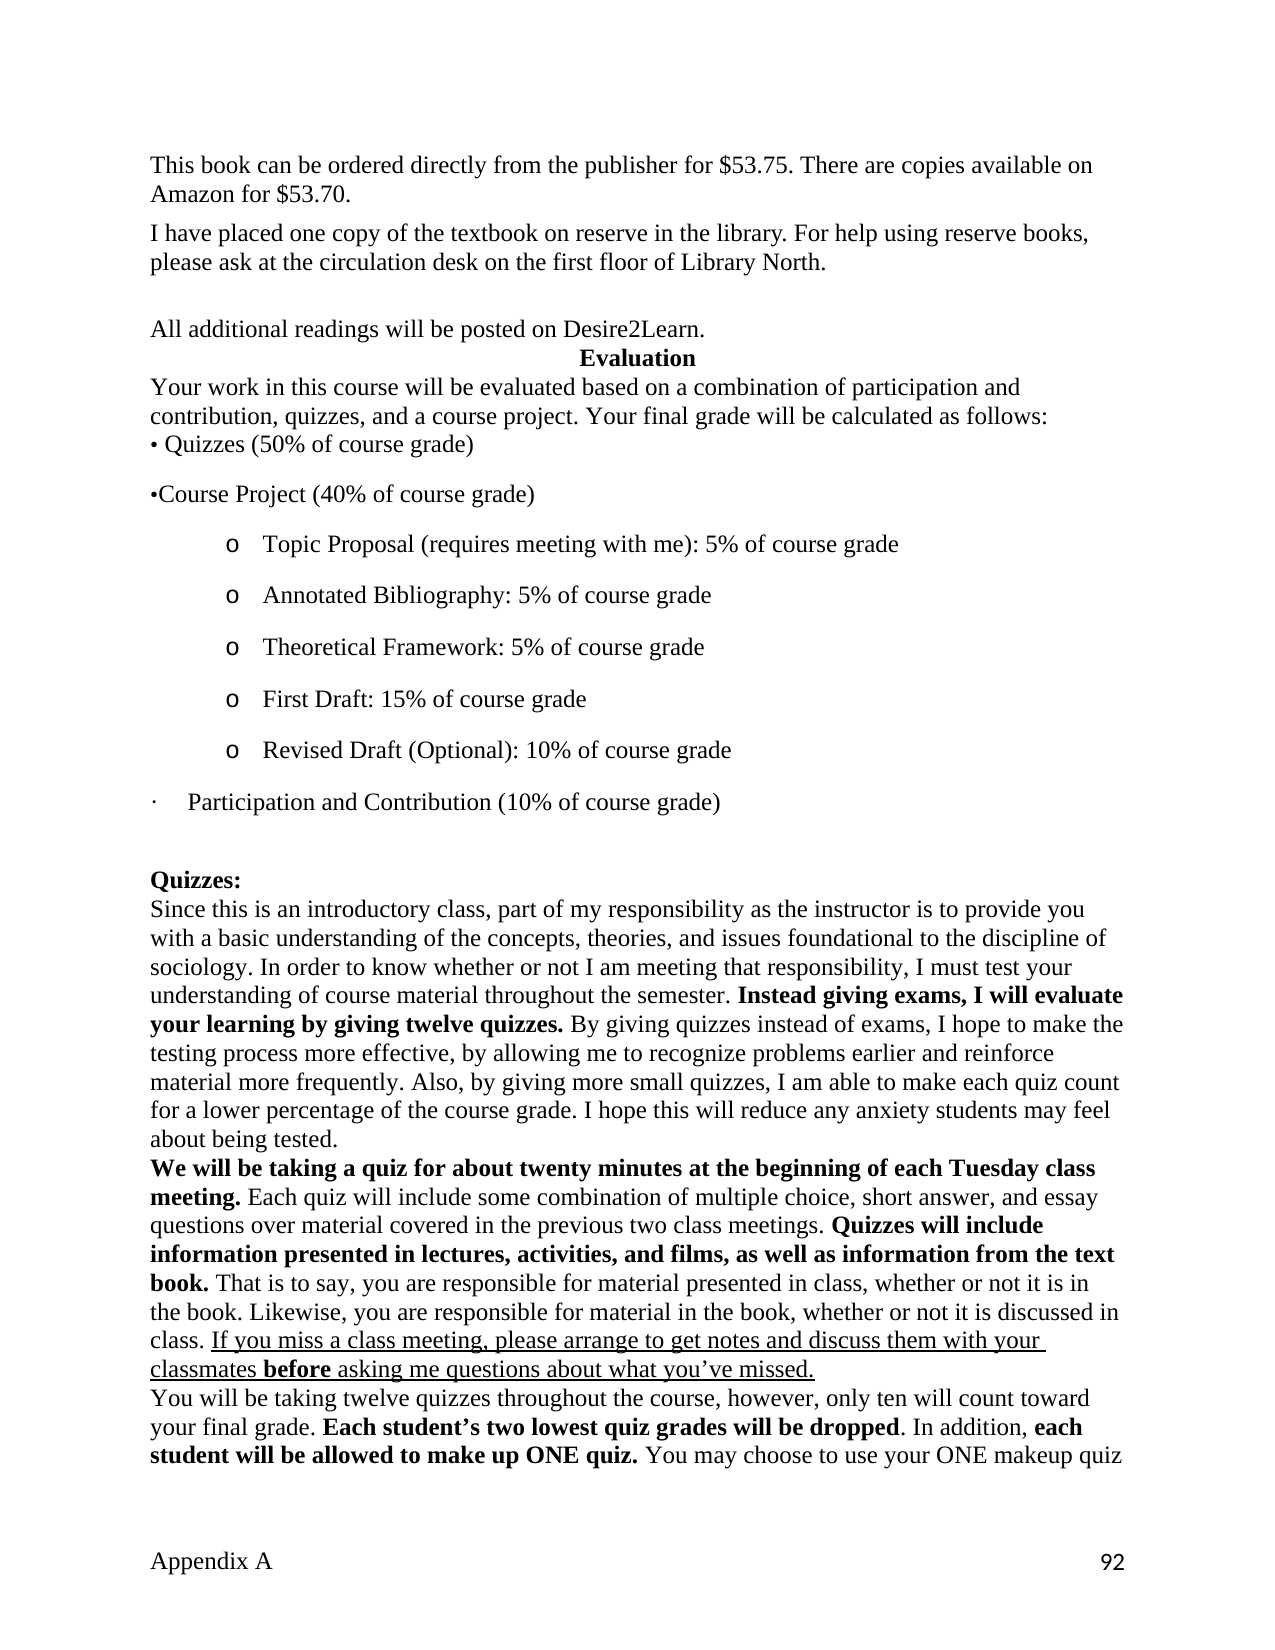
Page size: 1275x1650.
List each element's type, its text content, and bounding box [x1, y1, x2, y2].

list Theoretical Framework: 5% of course grade [225, 632, 1125, 663]
list Since this is an introductory class, part of my responsibility as the instructor is to provide you with a basic understanding of the concepts, theories, and issues foundational to the discipline of sociology. In order to know whether or not I am meeting that responsibility, I must test your understanding of course material throughout the semester. Instead giving exams, I will evaluate your learning by giving twelve quizzes. By giving quizzes instead of exams, I hope to make the testing process more effective, by allowing me to recognize problems earlier and reinforce material more frequently. Also, by giving more small quizzes, I am able to make each quiz count for a lower percentage of the course grade. I hope this will reduce any anxiety students may feel about being tested. [150, 894, 1125, 1153]
text Evaluation [150, 343, 1125, 372]
list Annotated Bibliography: 5% of course grade [225, 580, 1125, 611]
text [150, 1383, 1125, 1469]
list Participation and Contribution (10% of course grade) [150, 787, 1125, 816]
subtitle I have placed one copy of the textbook on reserve in the library. For help using reserve books, please ask at the circulation desk on the first floor of Library North. [150, 218, 1125, 275]
text All additional readings will be posted on Desire2Learn. [150, 314, 1125, 343]
list Quizzes (50% of course grade) [150, 429, 1125, 458]
list We will be taking a quiz for about twenty minutes at the beginning of each Tuesday class meeting. Each quiz will include some combination of multiple choice, short answer, and essay questions over material covered in the previous two class meetings. Quizzes will include information presented in lectures, activities, and films, as well as information from the text book. That is to say, you are responsible for material presented in class, whether or not it is in the book. Likewise, you are responsible for material in the book, whether or not it is discussed in class. If you miss a class meeting, please arrange to get notes and discuss them with your classmates before asking me questions about what you’ve missed. [150, 1153, 1125, 1383]
list Topic Proposal (requires meeting with me): 5% of course grade [225, 529, 1125, 559]
list Quizzes: [150, 865, 1125, 894]
list Course Project (40% of course grade) [150, 479, 1125, 508]
list Revised Draft (Optional): 10% of course grade [225, 735, 1125, 766]
text Your work in this course will be evaluated based on a combination of participation and contribution, quizzes, and a course project. Your final grade will be calculated as follows: [150, 372, 1125, 429]
list First Draft: 15% of course grade [225, 684, 1125, 714]
subtitle This book can be ordered directly from the publisher for $53.75. There are copies available on Amazon for $53.70. [150, 150, 1125, 207]
